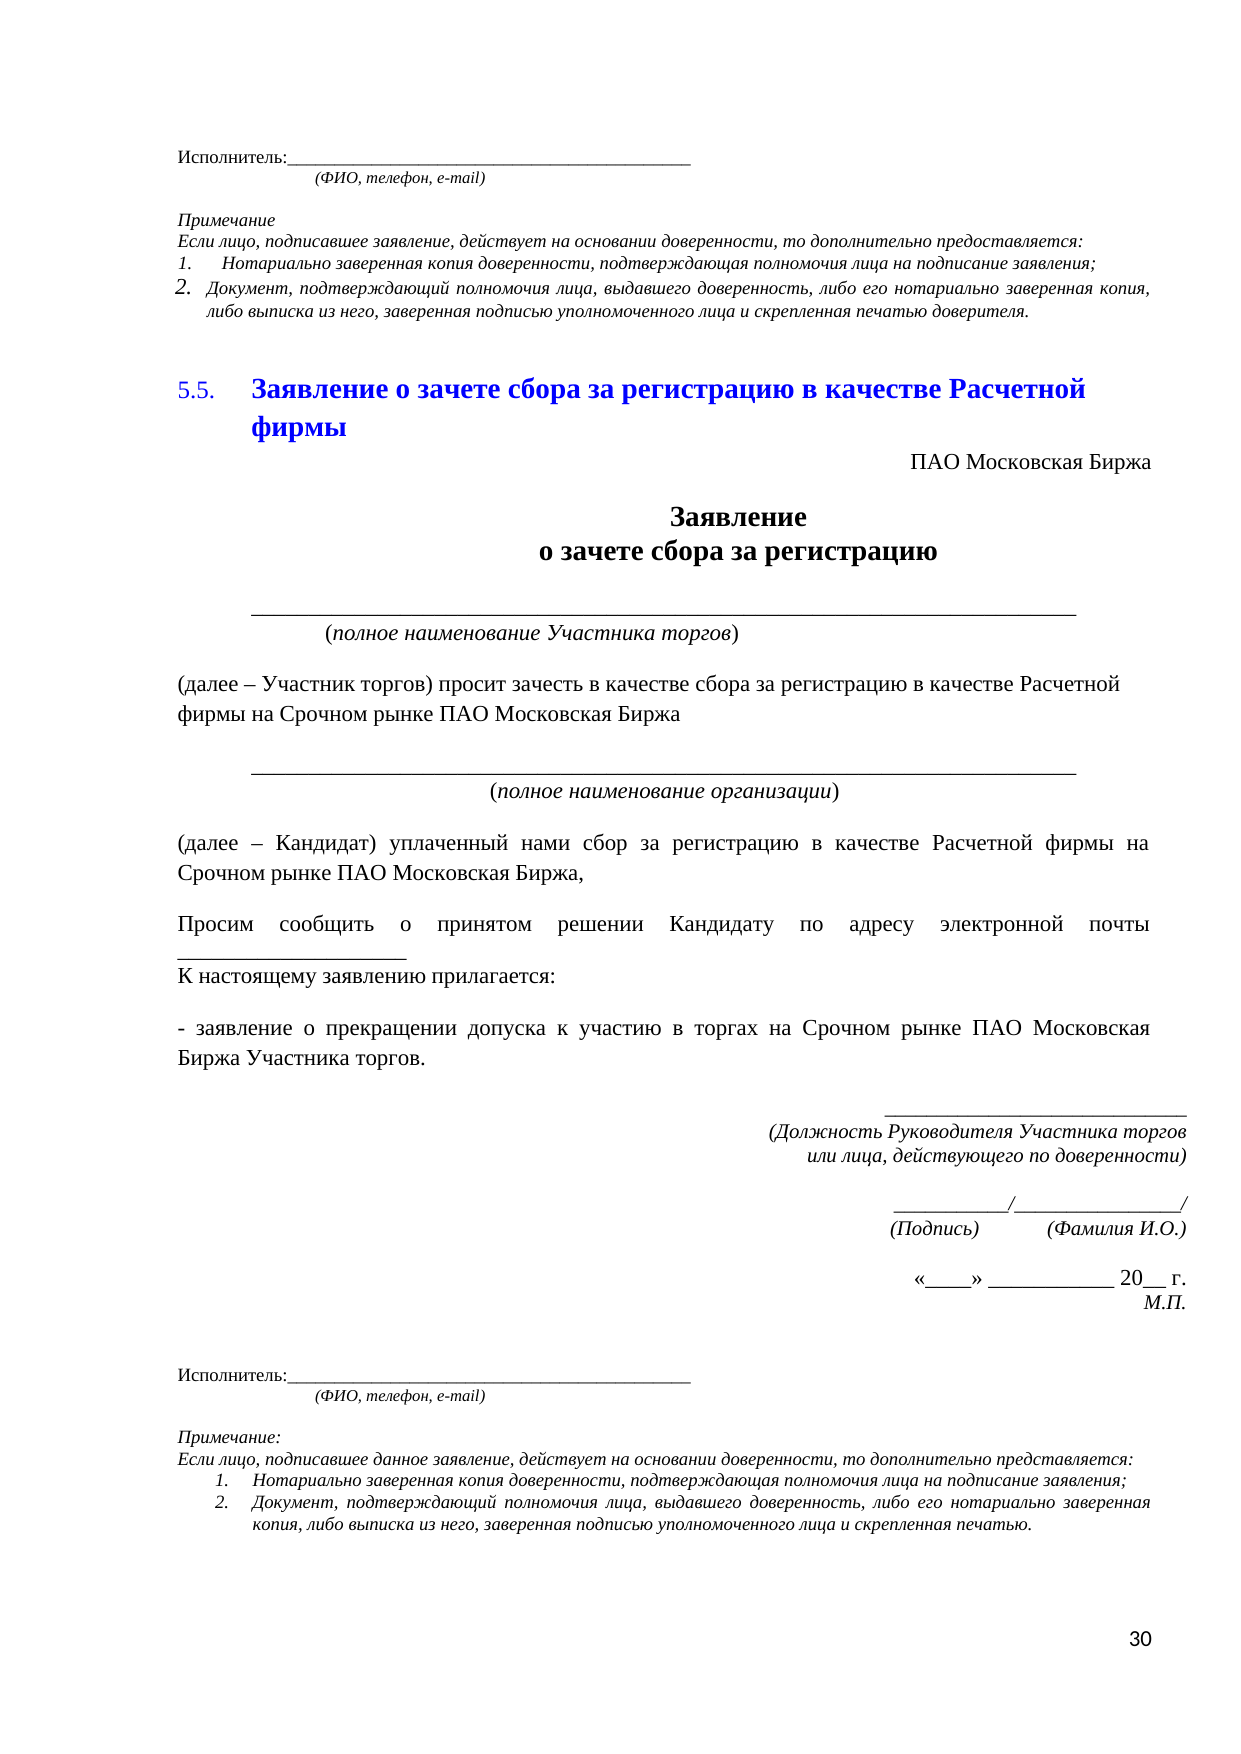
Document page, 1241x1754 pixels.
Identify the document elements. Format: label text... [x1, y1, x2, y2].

text Заявление [325, 499, 1152, 533]
text ________________________________________________________________________ [251, 751, 1152, 778]
text Примечание [177, 208, 1152, 230]
text о зачете сбора за регистрацию [325, 533, 1152, 566]
text К настоящему заявлению прилагается: [177, 963, 1152, 989]
text (полное наименование организации) [177, 778, 1152, 804]
subtitle Заявление о зачете сбора за регистрацию в качестве Расчетной фирмы [177, 371, 1152, 443]
text (Должность Руководителя Участника торгов [544, 1119, 1186, 1143]
list Документ, подтверждающий полномочия лица, выдавшего доверенность, либо его нотариально заверенная копия, либо выписка из него, заверенная подписью уполномоченного лица и скрепленная печатью доверителя. [192, 273, 1152, 321]
list Нотариально заверенная копия доверенности, подтверждающая полномочия лица на подписание заявления; [215, 1469, 1152, 1491]
text (полное наименование Участника торгов) [325, 619, 1152, 645]
text Примечание: [177, 1426, 1152, 1448]
text ПАО Московская Биржа [325, 448, 1152, 474]
text (далее – Участник торгов) просит зачесть в качестве сбора за регистрацию в качестве Расчетной фирмы на Срочном рынке ПАО Московская Биржа [177, 670, 1152, 727]
text Просим сообщить о принятом решении Кандидату по адресу электронной почты ____________________ [177, 910, 1152, 963]
text М.П. [544, 1290, 1186, 1314]
text Если лицо, подписавшее данное заявление, действует на основании доверенности, то дополнительно представляется: [177, 1448, 1152, 1469]
text Исполнитель:___________________________________________ [177, 1364, 1152, 1385]
text ________________________________________________________________________ [251, 593, 1152, 619]
list Нотариально заверенная копия доверенности, подтверждающая полномочия лица на подписание заявления; [192, 252, 1152, 273]
text Исполнитель:___________________________________________ [177, 146, 1152, 168]
text ___________/________________/ [544, 1191, 1186, 1215]
text (далее – Кандидат) уплаченный нами сбор за регистрацию в качестве Расчетной фирмы на Срочном рынке ПАО Московская Биржа, [177, 829, 1152, 885]
text «____» ___________ 20__ г. [544, 1263, 1186, 1290]
list Документ, подтверждающий полномочия лица, выдавшего доверенность, либо его нотариально заверенная копия, либо выписка из него, заверенная подписью уполномоченного лица и скрепленная печатью. [215, 1491, 1152, 1534]
text (ФИО, телефон, e-mail) [177, 168, 1152, 187]
text Если лицо, подписавшее заявление, действует на основании доверенности, то дополнительно предоставляется: [177, 230, 1152, 252]
text (ФИО, телефон, e-mail) [177, 1385, 1152, 1404]
text (Подпись) (Фамилия И.О.) [544, 1215, 1186, 1239]
text - заявление о прекращении допуска к участию в торгах на Срочном рынке ПАО Московская Биржа Участника торгов. [177, 1014, 1152, 1070]
text или лица, действующего по доверенности) [544, 1143, 1186, 1167]
text _____________________________ [544, 1095, 1186, 1119]
